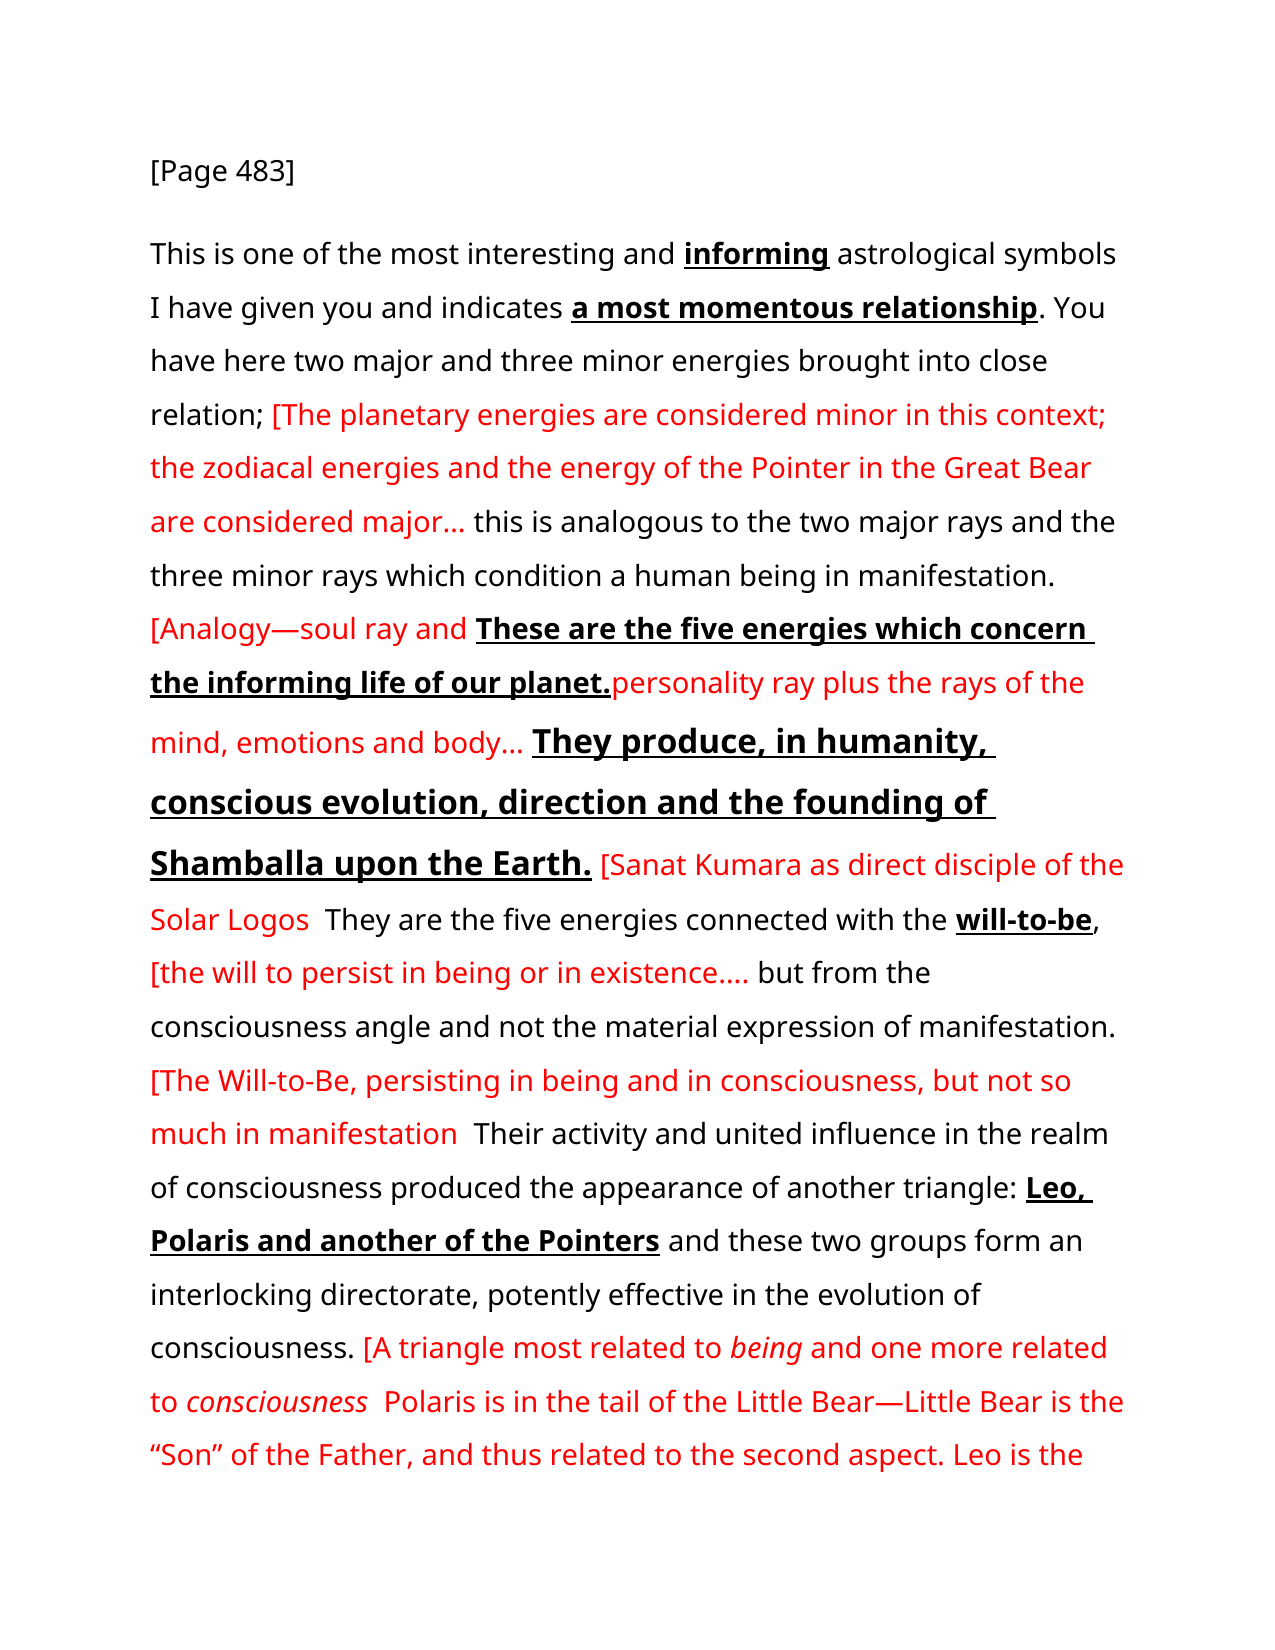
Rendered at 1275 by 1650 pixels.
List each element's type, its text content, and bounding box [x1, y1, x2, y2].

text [150, 233, 1125, 1474]
text [Page 483] [150, 150, 1125, 190]
